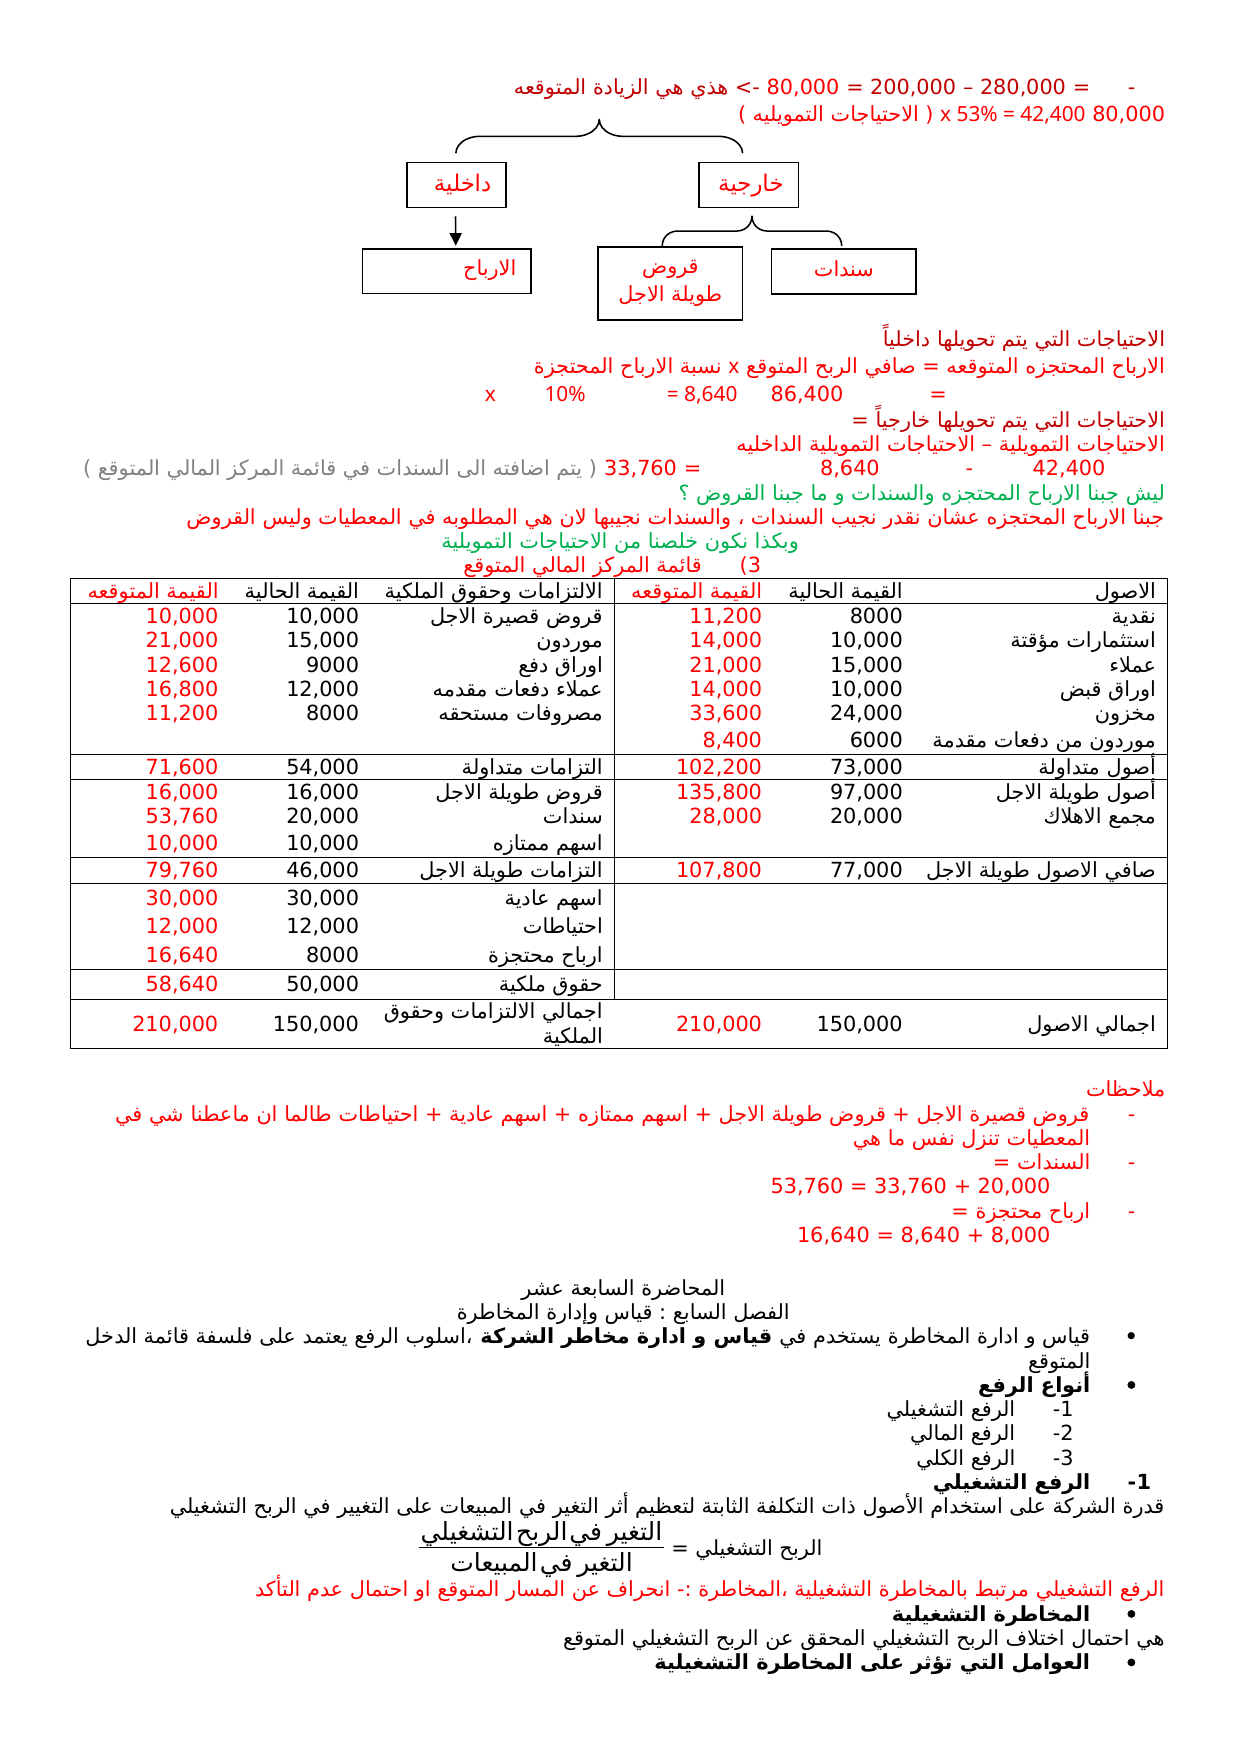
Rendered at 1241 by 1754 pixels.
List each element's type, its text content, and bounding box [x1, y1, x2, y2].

text ملاحظات [75, 1077, 1165, 1102]
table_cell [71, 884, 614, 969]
text = 86,400 x 10% = 8,640 [75, 379, 1165, 408]
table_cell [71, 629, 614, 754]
text الربح التشغيلي = [75, 1518, 1165, 1577]
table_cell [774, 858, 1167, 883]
list 20,000 + 33,760 = 53,760 [75, 1174, 1090, 1199]
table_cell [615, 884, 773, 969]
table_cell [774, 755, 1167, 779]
text الرفع التشغيلي مرتبط بالمخاطرة التشغيلية ،المخاطرة :- انحراف عن المسار المتوقع او احتمال عدم التأكد [75, 1577, 1165, 1602]
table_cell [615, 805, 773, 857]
text الفصل السابع : قياس وإدارة المخاطرة [75, 1300, 1165, 1324]
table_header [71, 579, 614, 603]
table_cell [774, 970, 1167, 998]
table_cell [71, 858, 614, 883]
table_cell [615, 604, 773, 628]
list 8,000 + 8,640 = 16,640 [75, 1223, 1090, 1247]
text الاحتياجات التي يتم تحويلها خارجياً = [75, 408, 1165, 432]
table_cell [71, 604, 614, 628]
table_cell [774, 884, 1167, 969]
text الاحتياجات التي يتم تحويلها داخلياً [75, 327, 1165, 351]
text 42,400 - 8,640 = 33,760 ( يتم اضافته الى السندات في قائمة المركز المالي المتوقع ) [75, 456, 1165, 481]
list المخاطرة التشغيلية [75, 1602, 1128, 1626]
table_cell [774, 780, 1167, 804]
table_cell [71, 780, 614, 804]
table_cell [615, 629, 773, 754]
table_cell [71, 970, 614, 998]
list قياس و ادارة المخاطرة يستخدم في قياس و ادارة مخاطر الشركة ،اسلوب الرفع يعتمد على فلسفة قائمة الدخل المتوقع [75, 1324, 1128, 1373]
text وبكذا نكون خلصنا من الاحتياجات التمويلية [75, 529, 1165, 553]
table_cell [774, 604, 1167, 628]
text 80,000 x 53% = 42,400 ( الاحتياجات التمويليه ) [75, 99, 1165, 128]
text قدرة الشركة على استخدام الأصول ذات التكلفة الثابتة لتعظيم أثر التغير في المبيعات على التغيير في الربح التشغيلي [75, 1494, 1165, 1518]
list الرفع التشغيلي [75, 1470, 1128, 1494]
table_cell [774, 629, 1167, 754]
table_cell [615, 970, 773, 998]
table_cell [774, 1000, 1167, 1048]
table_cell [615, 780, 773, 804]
text الارباح المحتجزه المتوقعه = صافي الربح المتوقع x نسبة الارباح المحتجزة [75, 351, 1165, 379]
list قروض قصيرة الاجل + قروض طويلة الاجل + اسهم ممتازه + اسهم عادية + احتياطات طالما ان ماعطنا شي في المعطيات تنزل نفس ما هي [75, 1102, 1128, 1150]
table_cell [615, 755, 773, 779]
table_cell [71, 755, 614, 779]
text المحاضرة السابعة عشر [75, 1276, 1165, 1300]
list العوامل التي تؤثر على المخاطرة التشغيلية [75, 1650, 1128, 1674]
list ارباح محتجزة = [75, 1199, 1128, 1223]
text جبنا الارباح المحتجزه عشان نقدر نجيب السندات ، والسندات نجيبها لان هي المطلوبه في المعطيات وليس القروض [75, 505, 1165, 529]
text الاحتياجات التمويلية – الاحتياجات التمويلية الداخليه [75, 432, 1165, 456]
list قائمة المركز المالي المتوقع [75, 553, 1128, 578]
text ليش جبنا الارباح المحتجزه والسندات و ما جبنا القروض ؟ [75, 481, 1165, 505]
list السندات = [75, 1150, 1128, 1174]
list أنواع الرفع [75, 1373, 1128, 1397]
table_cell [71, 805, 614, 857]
list = 280,000 – 200,000 = 80,000 -> هذي هي الزيادة المتوقعه [75, 75, 1128, 99]
list الرفع التشغيلي [75, 1397, 1053, 1421]
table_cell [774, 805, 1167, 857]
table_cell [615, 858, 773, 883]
list الرفع الكلي [75, 1446, 1053, 1470]
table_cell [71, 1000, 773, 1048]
list الرفع المالي [75, 1421, 1053, 1446]
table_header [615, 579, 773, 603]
text هي احتمال اختلاف الربح التشغيلي المحقق عن الربح التشغيلي المتوقع [75, 1626, 1165, 1650]
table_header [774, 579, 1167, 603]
